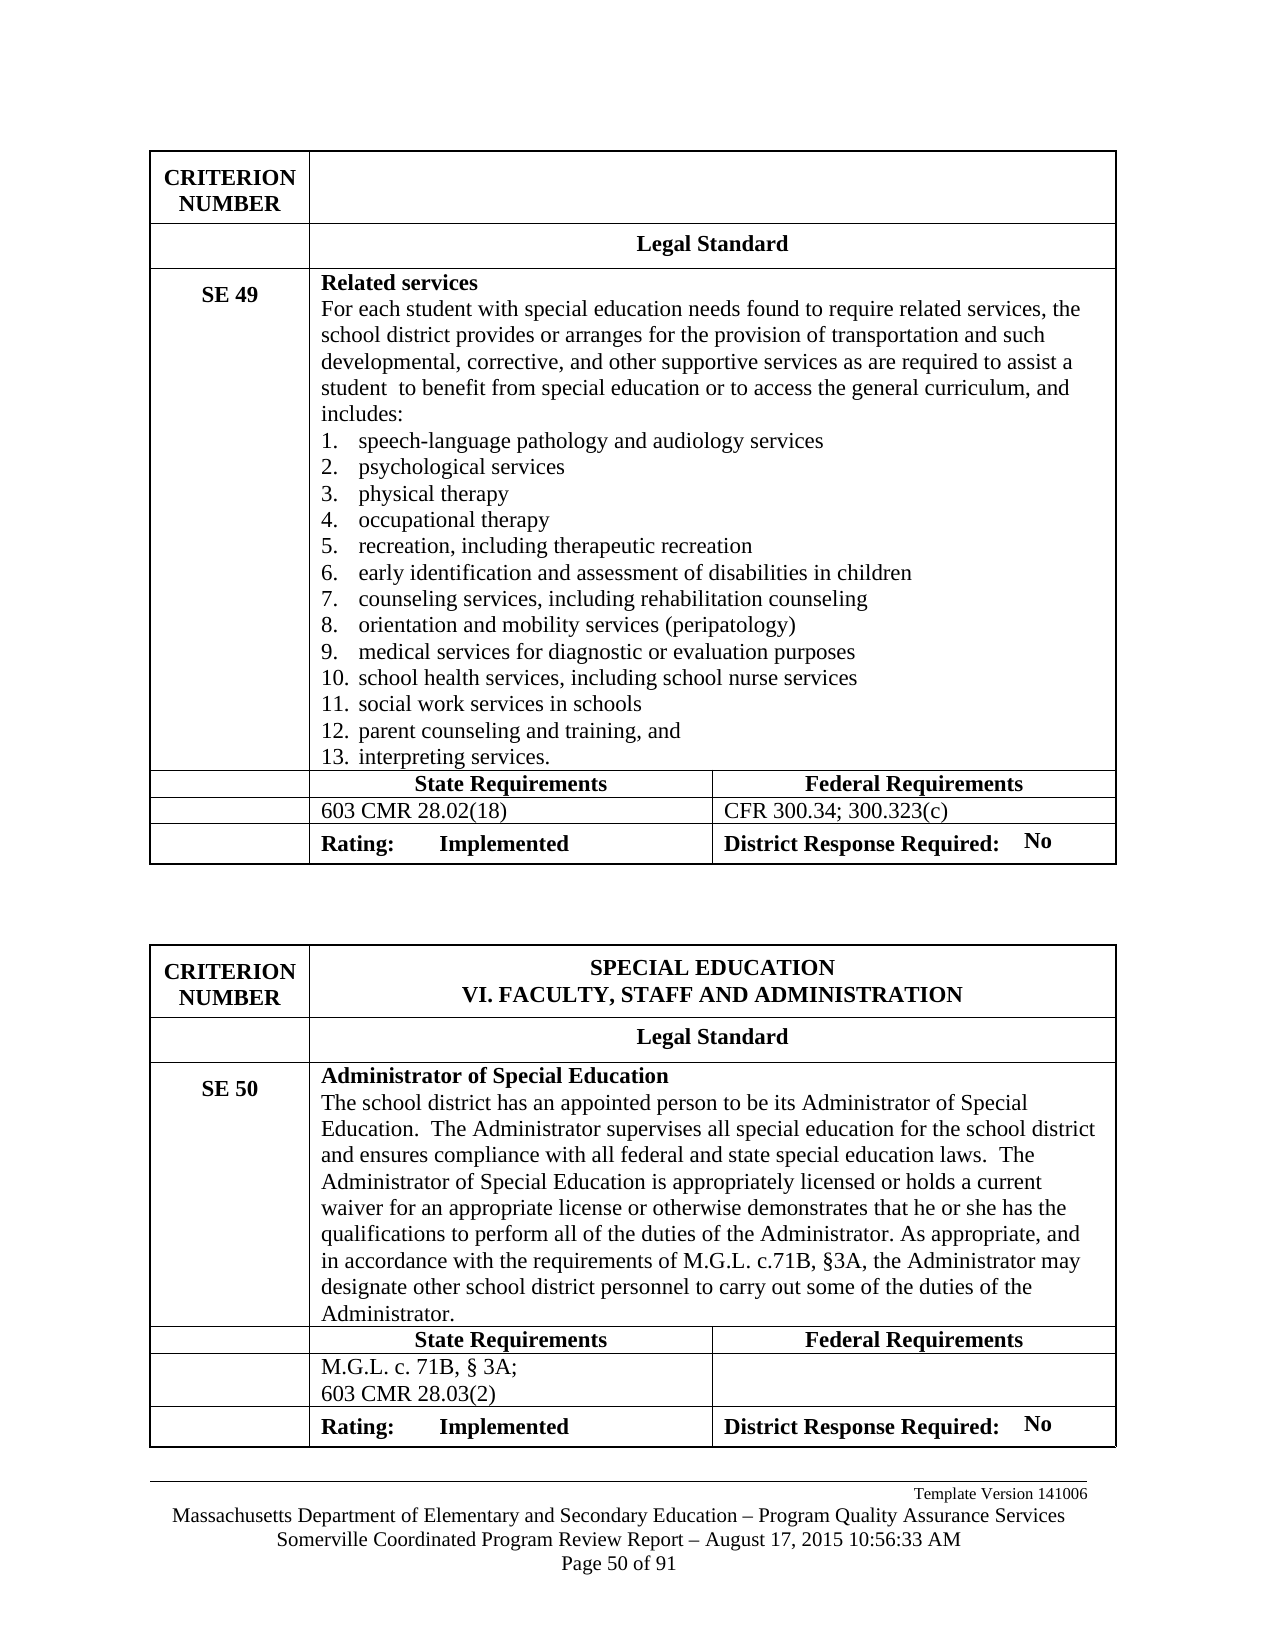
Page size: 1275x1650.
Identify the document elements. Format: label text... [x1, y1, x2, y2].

table_cell [713, 1354, 1115, 1406]
table_cell [151, 1354, 309, 1406]
table_cell CFR 300.34; 300.323(c) [713, 798, 1115, 823]
table_header SPECIAL EDUCATION VI. FACULTY, STAFF AND ADMINISTRATION [310, 946, 1115, 1016]
table_cell SE 49 [151, 269, 309, 769]
table_cell Legal Standard [310, 1018, 1115, 1062]
table_cell Federal Requirements [713, 771, 1115, 796]
table_cell [151, 824, 309, 863]
table_cell No [1013, 1407, 1115, 1446]
table_cell Related services For each student with special education needs found to require related services, the school district provides or arranges for the provision of transportation and such developmental, corrective, and other supportive services as are required to assist a student to benefit from special education or to access the general curriculum, and includes: speech-language pathology and audiology services psychological services physical therapy occupational therapy recreation, including therapeutic recreation early identification and assessment of disabilities in children counseling services, including rehabilitation counseling orientation and mobility services (peripatology) medical services for diagnostic or evaluation purposes school health services, including school nurse services social work services in schools parent counseling and training, and interpreting services. [310, 269, 1115, 769]
table_cell Administrator of Special Education The school district has an appointed person to be its Administrator of Special Education. The Administrator supervises all special education for the school district and ensures compliance with all federal and state special education laws. The Administrator of Special Education is appropriately licensed or holds a current waiver for an appropriate license or otherwise demonstrates that he or she has the qualifications to perform all of the duties of the Administrator. As appropriate, and in accordance with the requirements of M.G.L. c.71B, §3A, the Administrator may designate other school district personnel to carry out some of the duties of the Administrator. [310, 1063, 1115, 1326]
table_cell [151, 798, 309, 823]
table_cell [151, 224, 309, 268]
table_cell [151, 771, 309, 796]
table_cell District Response Required: [713, 824, 1012, 863]
table_cell State Requirements [310, 771, 712, 796]
table_cell Legal Standard [310, 224, 1115, 268]
table_cell 603 CMR 28.02(18) [310, 798, 712, 823]
table_cell Rating: [310, 824, 422, 863]
table_header [310, 152, 1115, 223]
table_header CRITERION NUMBER [151, 946, 309, 1016]
table_header CRITERION NUMBER [151, 152, 309, 223]
table_cell Implemented [422, 824, 712, 863]
table_cell Implemented [422, 1407, 712, 1446]
table_cell SE 50 [151, 1063, 309, 1326]
table_cell State Requirements [310, 1327, 712, 1353]
table_cell District Response Required: [713, 1407, 1012, 1446]
table_cell Federal Requirements [713, 1327, 1115, 1353]
table_cell [151, 1018, 309, 1062]
table_cell [151, 1327, 309, 1353]
table_cell [151, 1407, 309, 1446]
table_cell Rating: [310, 1407, 422, 1446]
table_cell No [1013, 824, 1115, 863]
table_cell M.G.L. c. 71B, § 3A; 603 CMR 28.03(2) [310, 1354, 712, 1406]
